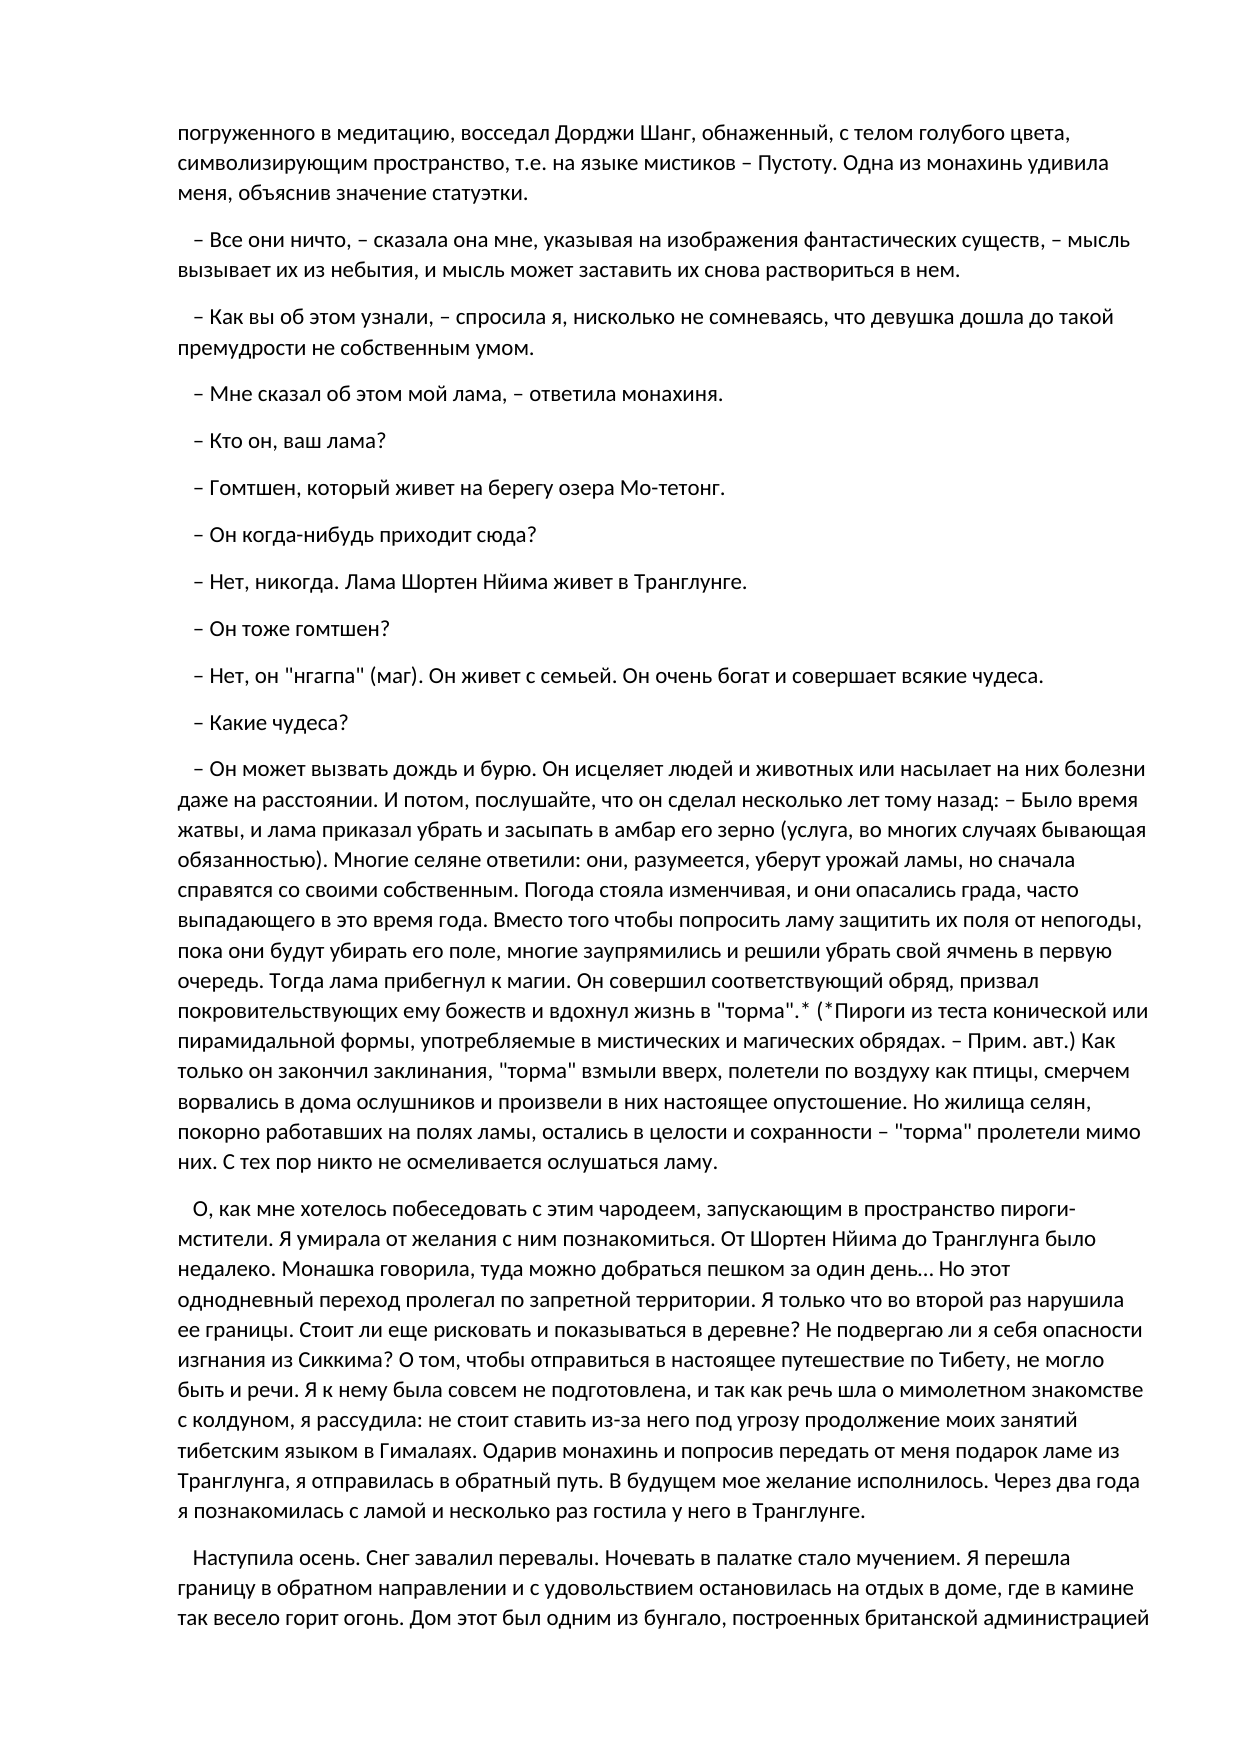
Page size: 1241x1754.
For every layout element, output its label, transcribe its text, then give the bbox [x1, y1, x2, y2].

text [177, 118, 1152, 207]
text – Кто он, ваш лама? [177, 426, 1152, 454]
text – Нет, никогда. Лама Шортен Нйима живет в Транглунге. [177, 567, 1152, 595]
text – Он когда-нибудь приходит сюда? [177, 520, 1152, 548]
text – Он может вызвать дождь и бурю. Он исцеляет людей и животных или насылает на них болезни даже на расстоянии. И потом, послушайте, что он сделал несколько лет тому назад: – Было время жатвы, и лама приказал убрать и засыпать в амбар его зерно (услуга, во многих случаях бывающая обязанностью). Многие селяне ответили: они, разумеется, уберут урожай ламы, но сначала справятся со своими собственным. Погода стояла изменчивая, и они опасались града, часто выпадающего в это время года. Вместо того чтобы попросить ламу защитить их поля от непогоды, пока они будут убирать его поле, многие заупрямились и решили убрать свой ячмень в первую очередь. Тогда лама прибегнул к магии. Он совершил соответствующий обряд, призвал покровительствующих ему божеств и вдохнул жизнь в "торма".* (*Пироги из теста конической или пирамидальной формы, употребляемые в мистических и магических обрядах. – Прим. авт.) Как только он закончил заклинания, "торма" взмыли вверх, полетели по воздуху как птицы, смерчем ворвались в дома ослушников и произвели в них настоящее опустошение. Но жилища селян, покорно работавших на полях ламы, остались в целости и сохранности – "торма" пролетели мимо них. С тех пор никто не осмеливается ослушаться ламу. [177, 754, 1152, 1175]
text – Какие чудеса? [177, 708, 1152, 736]
text – Гомтшен, который живет на берегу озера Мо-тетонг. [177, 473, 1152, 501]
text О, как мне хотелось побеседовать с этим чародеем, запускающим в пространство пироги-мстители. Я умирала от желания с ним познакомиться. От Шортен Нйима до Транглунга было недалеко. Монашка говорила, туда можно добраться пешком за один день… Но этот однодневный переход пролегал по запретной территории. Я только что во второй раз нарушила ее границы. Стоит ли еще рисковать и показываться в деревне? Не подвергаю ли я себя опасности изгнания из Сиккима? О том, чтобы отправиться в настоящее путешествие по Тибету, не могло быть и речи. Я к нему была совсем не подготовлена, и так как речь шла о мимолетном знакомстве с колдуном, я рассудила: не стоит ставить из-за него под угрозу продолжение моих занятий тибетским языком в Гималаях. Одарив монахинь и попросив передать от меня подарок ламе из Транглунга, я отправилась в обратный путь. В будущем мое желание исполнилось. Через два года я познакомилась с ламой и несколько раз гостила у него в Транглунге. [177, 1194, 1152, 1524]
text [177, 1543, 1152, 1632]
text – Нет, он "нгагпа" (маг). Он живет с семьей. Он очень богат и совершает всякие чудеса. [177, 661, 1152, 689]
text – Все они ничто, – сказала она мне, указывая на изображения фантастических существ, – мысль вызывает их из небытия, и мысль может заставить их снова раствориться в нем. [177, 225, 1152, 284]
text – Он тоже гомтшен? [177, 614, 1152, 642]
text – Как вы об этом узнали, – спросила я, нисколько не сомневаясь, что девушка дошла до такой премудрости не собственным умом. [177, 302, 1152, 361]
text – Мне сказал об этом мой лама, – ответила монахиня. [177, 379, 1152, 408]
